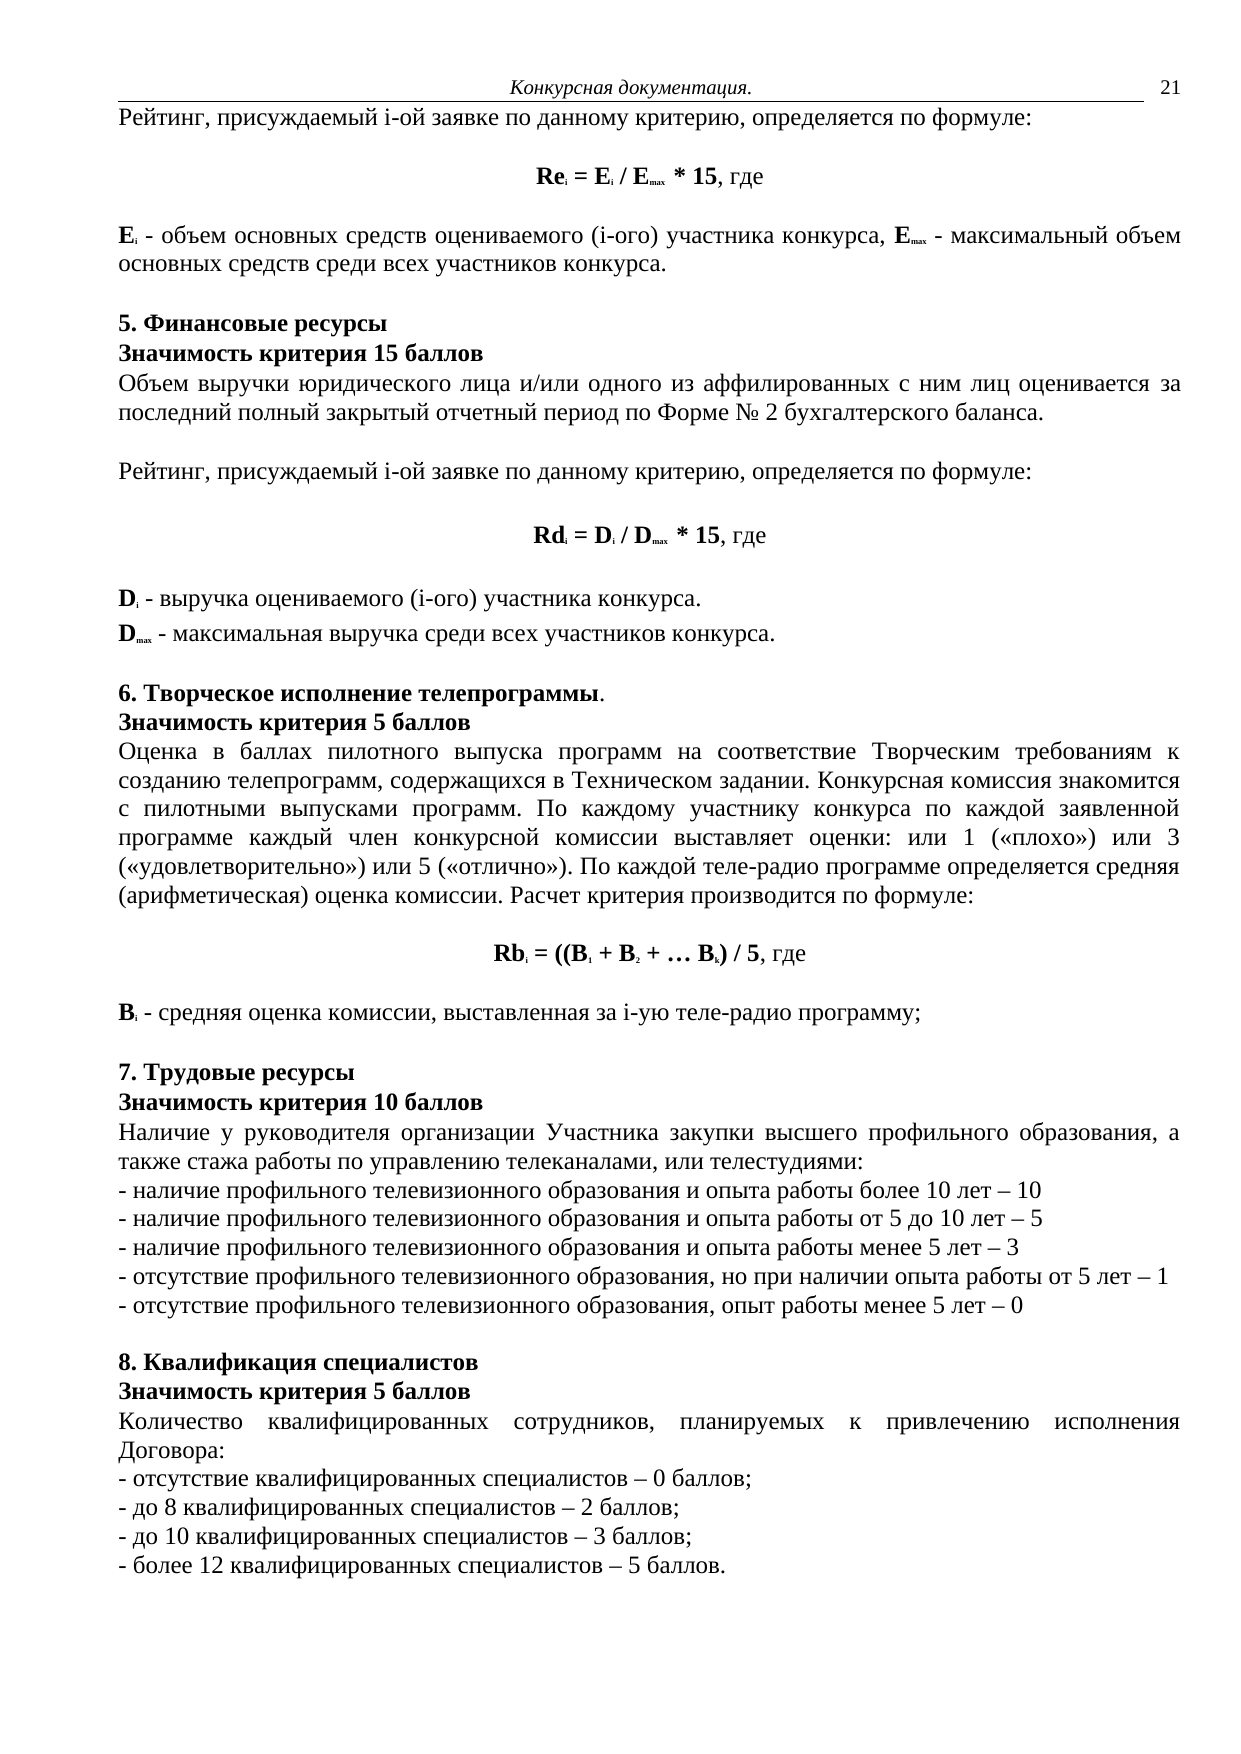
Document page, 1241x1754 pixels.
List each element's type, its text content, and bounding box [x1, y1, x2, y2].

text Рейтинг, присуждаемый i-ой заявке по данному критерию, определяется по формуле: [118, 102, 1181, 131]
text 6. Творческое исполнение телепрограммы. [118, 678, 1181, 707]
text - отсутствие профильного телевизионного образования, но при наличии опыта работы от 5 лет – 1 [118, 1261, 1181, 1290]
text - до 8 квалифицированных специалистов – 2 баллов; [118, 1492, 1181, 1521]
text - более 12 квалифицированных специалистов – 5 баллов. [118, 1550, 1181, 1578]
text 8. Квалификация специалистов [118, 1347, 1181, 1376]
text Rei = Ei / Emax * 15, где [118, 161, 1181, 190]
text Наличие у руководителя организации Участника закупки высшего профильного образования, а также стажа работы по управлению телеканалами, или телестудиями: [118, 1117, 1181, 1175]
text Ei - объем основных средств оцениваемого (i-ого) участника конкурса, Emax - максимальный объем основных средств среди всех участников конкурса. [118, 220, 1181, 277]
text Rbi = ((B1 + B2 + … Bk) / 5, где [118, 938, 1181, 967]
text Dmax - максимальная выручка среди всех участников конкурса. [118, 618, 1181, 647]
text Di - выручка оцениваемого (i-ого) участника конкурса. [118, 583, 1181, 612]
text Значимость критерия 10 баллов [118, 1087, 1181, 1116]
text - отсутствие квалифицированных специалистов – 0 баллов; [118, 1463, 1181, 1492]
text Rdi = Di / Dmax * 15, где [118, 520, 1181, 548]
text Количество квалифицированных сотрудников, планируемых к привлечению исполнения Договора: [118, 1406, 1181, 1463]
text - наличие профильного телевизионного образования и опыта работы более 10 лет – 10 [118, 1175, 1181, 1203]
text Значимость критерия 15 баллов [118, 338, 1181, 367]
text Рейтинг, присуждаемый i-ой заявке по данному критерию, определяется по формуле: [118, 456, 1181, 485]
text Оценка в баллах пилотного выпуска программ на соответствие Творческим требованиям к созданию телепрограмм, содержащихся в Техническом задании. Конкурсная комиссия знакомится с пилотными выпусками программ. По каждому участнику конкурса по каждой заявленной программе каждый член конкурсной комиссии выставляет оценки: или 1 («плохо») или 3 («удовлетворительно») или 5 («отлично»). По каждой теле-радио программе определяется средняя (арифметическая) оценка комиссии. Расчет критерия производится по формуле: [118, 736, 1181, 908]
text Bi - средняя оценка комиссии, выставленная за i-ую теле-радио программу; [118, 997, 1181, 1026]
text - наличие профильного телевизионного образования и опыта работы менее 5 лет – 3 [118, 1232, 1181, 1261]
text - наличие профильного телевизионного образования и опыта работы от 5 до 10 лет – 5 [118, 1203, 1181, 1232]
text Объем выручки юридического лица и/или одного из аффилированных с ним лиц оценивается за последний полный закрытый отчетный период по Форме № 2 бухгалтерского баланса. [118, 368, 1181, 426]
text 7. Трудовые ресурсы [118, 1057, 1181, 1086]
text - до 10 квалифицированных специалистов – 3 баллов; [118, 1521, 1181, 1550]
text - отсутствие профильного телевизионного образования, опыт работы менее 5 лет – 0 [118, 1290, 1181, 1318]
text 5. Финансовые ресурсы [118, 308, 1181, 337]
text Значимость критерия 5 баллов [118, 707, 1181, 736]
text Значимость критерия 5 баллов [118, 1376, 1181, 1405]
